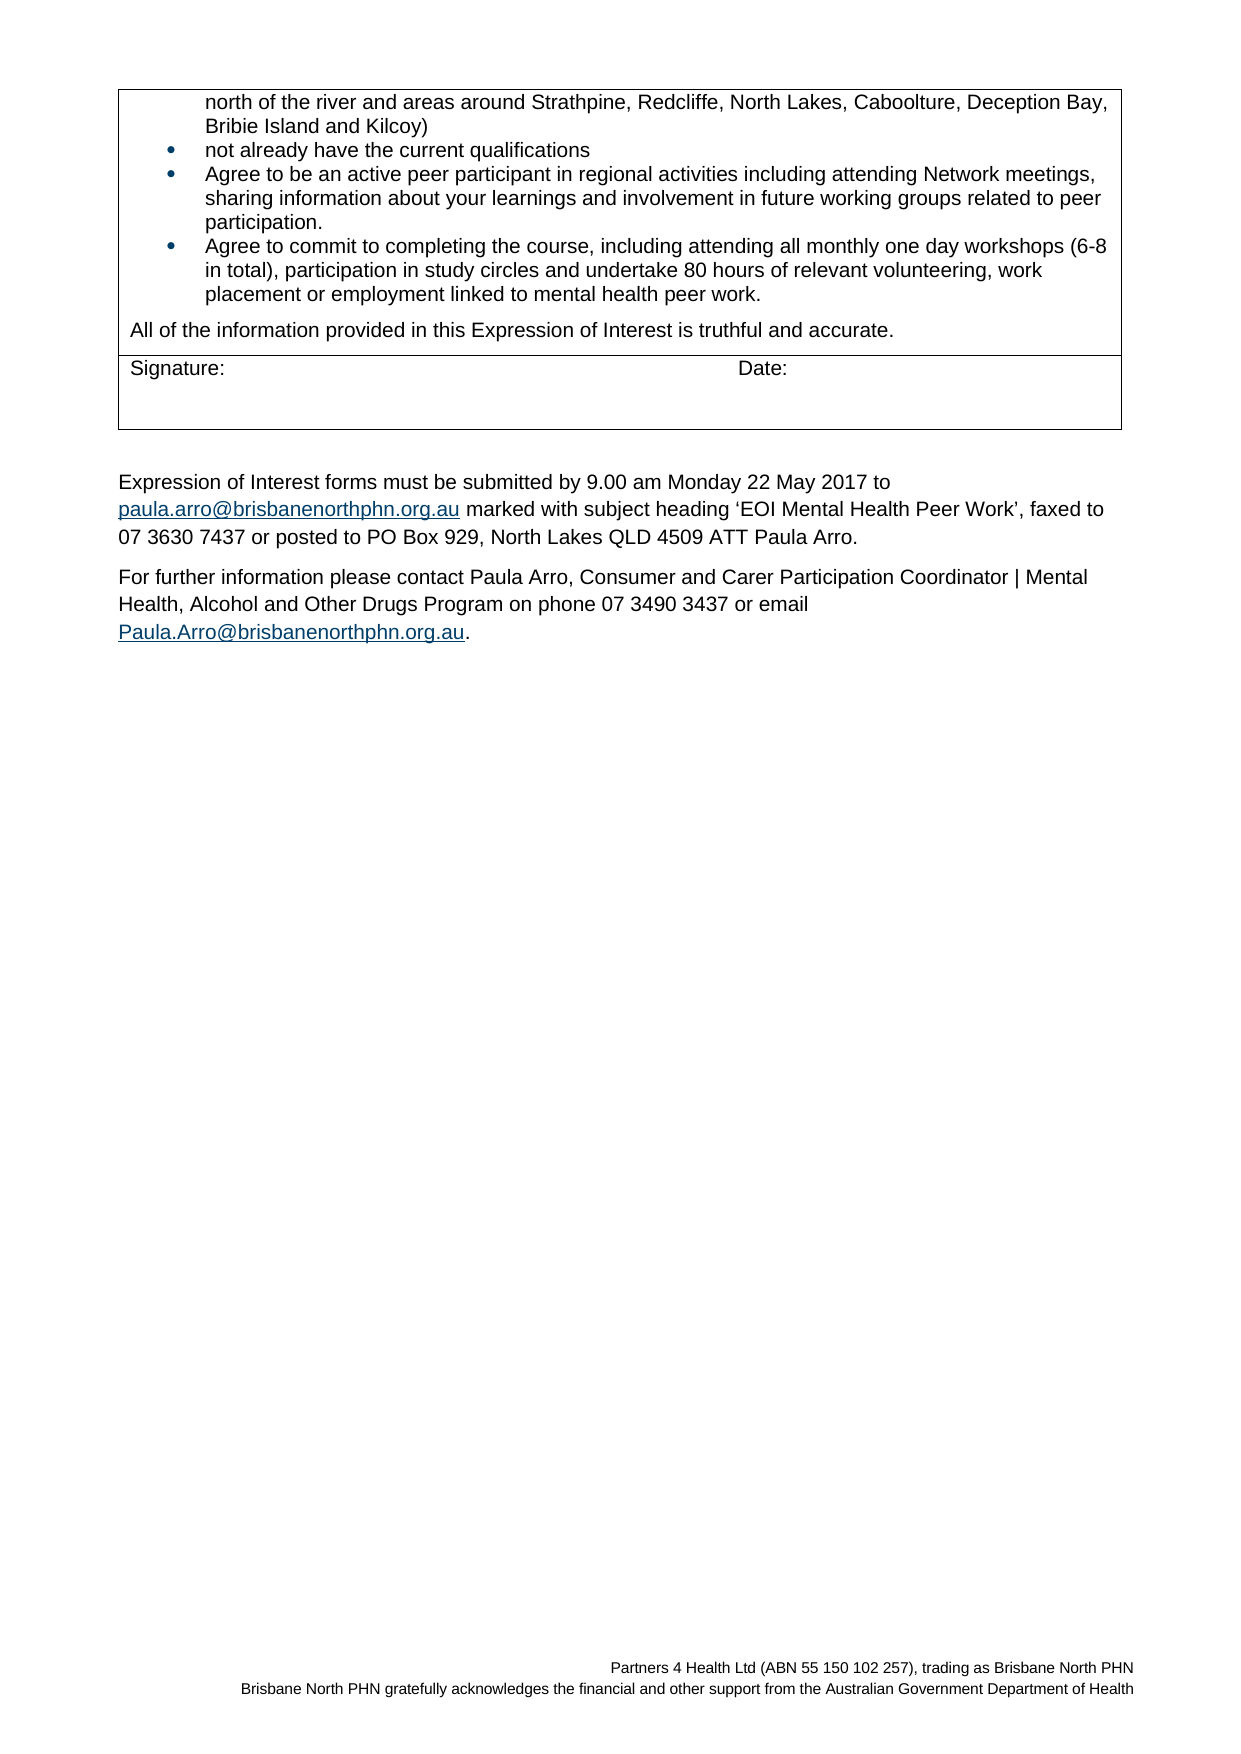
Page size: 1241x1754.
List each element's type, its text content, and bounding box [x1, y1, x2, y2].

text For further information please contact Paula Arro, Consumer and Carer Participation Coordinator | Mental Health, Alcohol and Other Drugs Program on phone 07 3490 3437 or email Paula.Arro@brisbanenorthphn.org.au. [118, 564, 1122, 643]
table_cell Signature: Date: [119, 356, 1121, 428]
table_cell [119, 90, 1121, 354]
text Expression of Interest forms must be submitted by 9.00 am Monday 22 May 2017 to paula.arro@brisbanenorthphn.org.au marked with subject heading ‘EOI Mental Health Peer Work’, faxed to 07 3630 7437 or posted to PO Box 929, North Lakes QLD 4509 ATT Paula Arro. [118, 469, 1122, 548]
